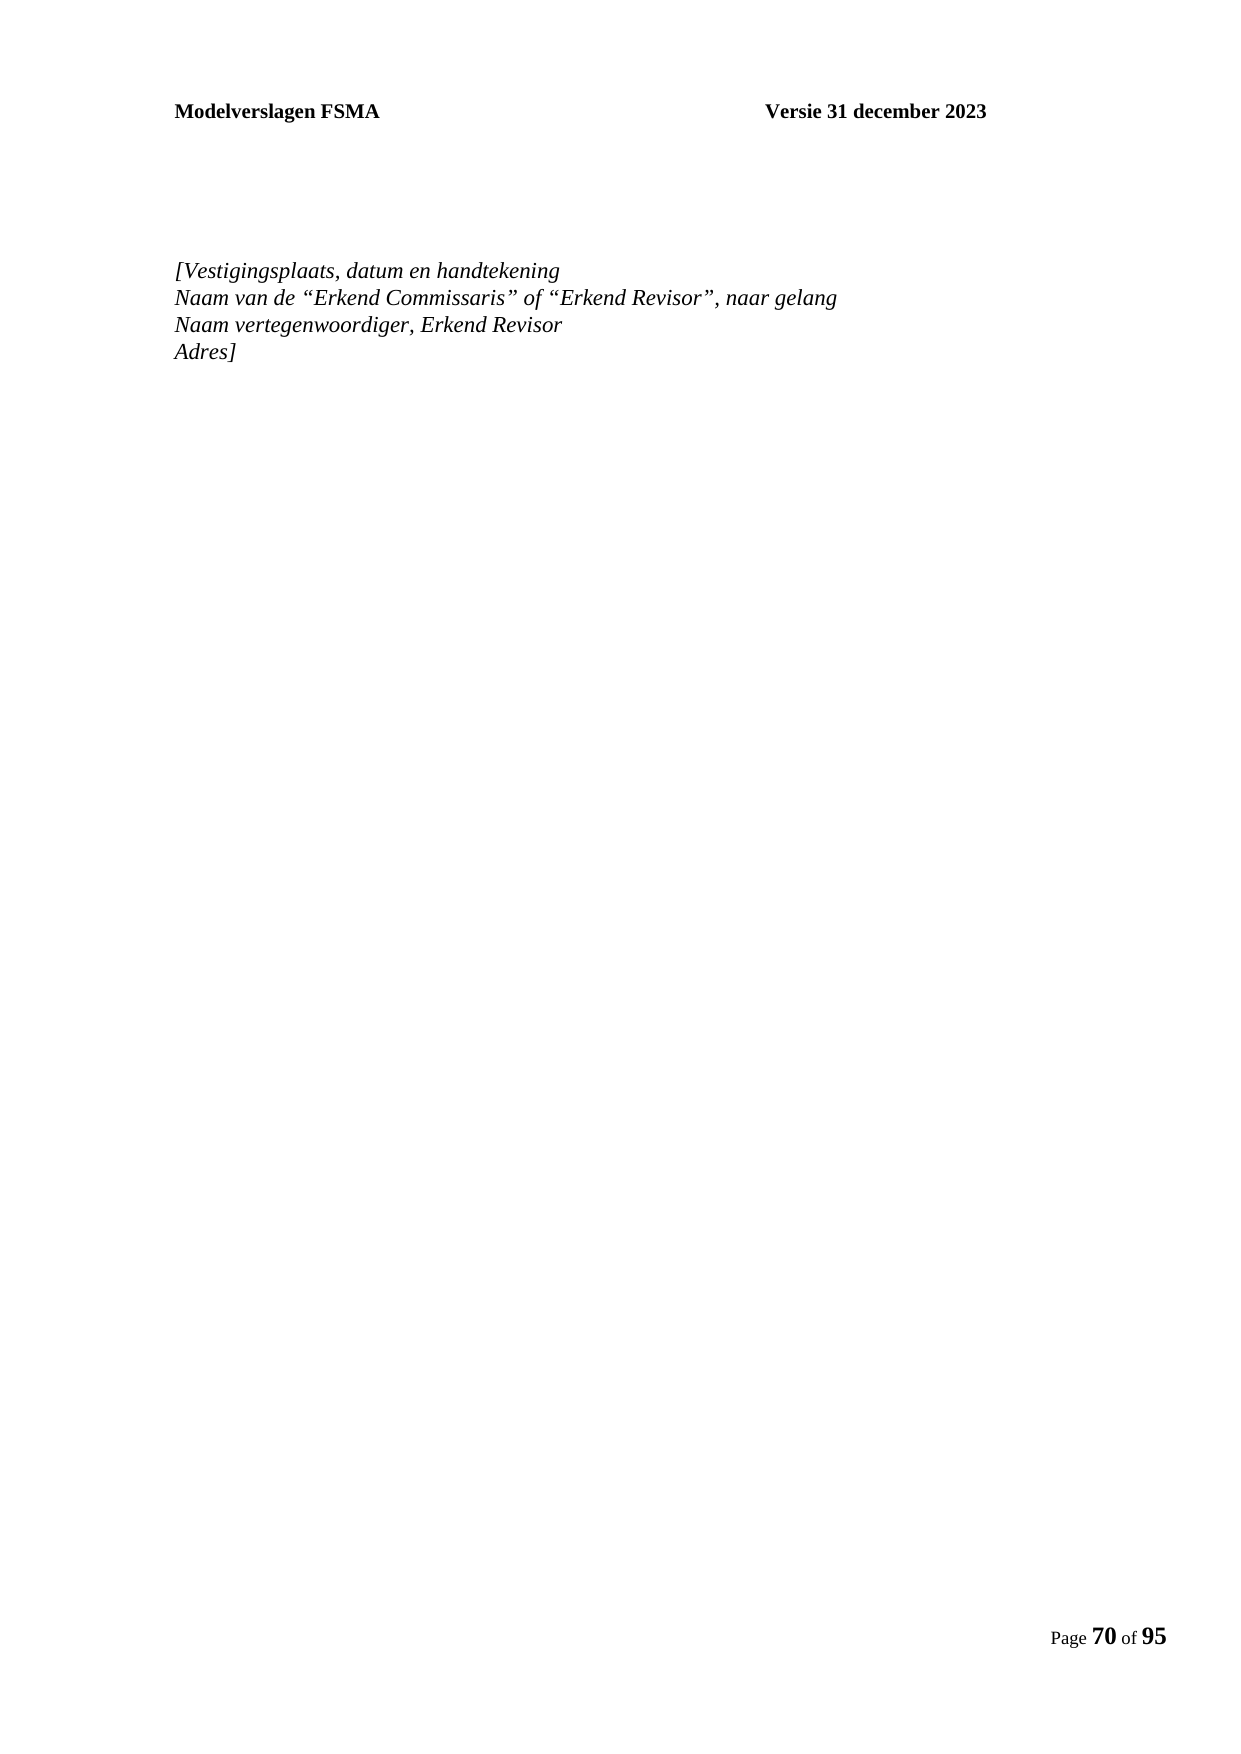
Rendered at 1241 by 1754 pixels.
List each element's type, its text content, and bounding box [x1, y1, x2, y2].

text [Vestigingsplaats, datum en handtekening [174, 256, 1166, 283]
text Naam vertegenwoordiger, Erkend Revisor [174, 310, 1166, 337]
text Naam van de “Erkend Commissaris” of “Erkend Revisor”, naar gelang [174, 283, 1166, 310]
text Adres] [174, 337, 1166, 364]
